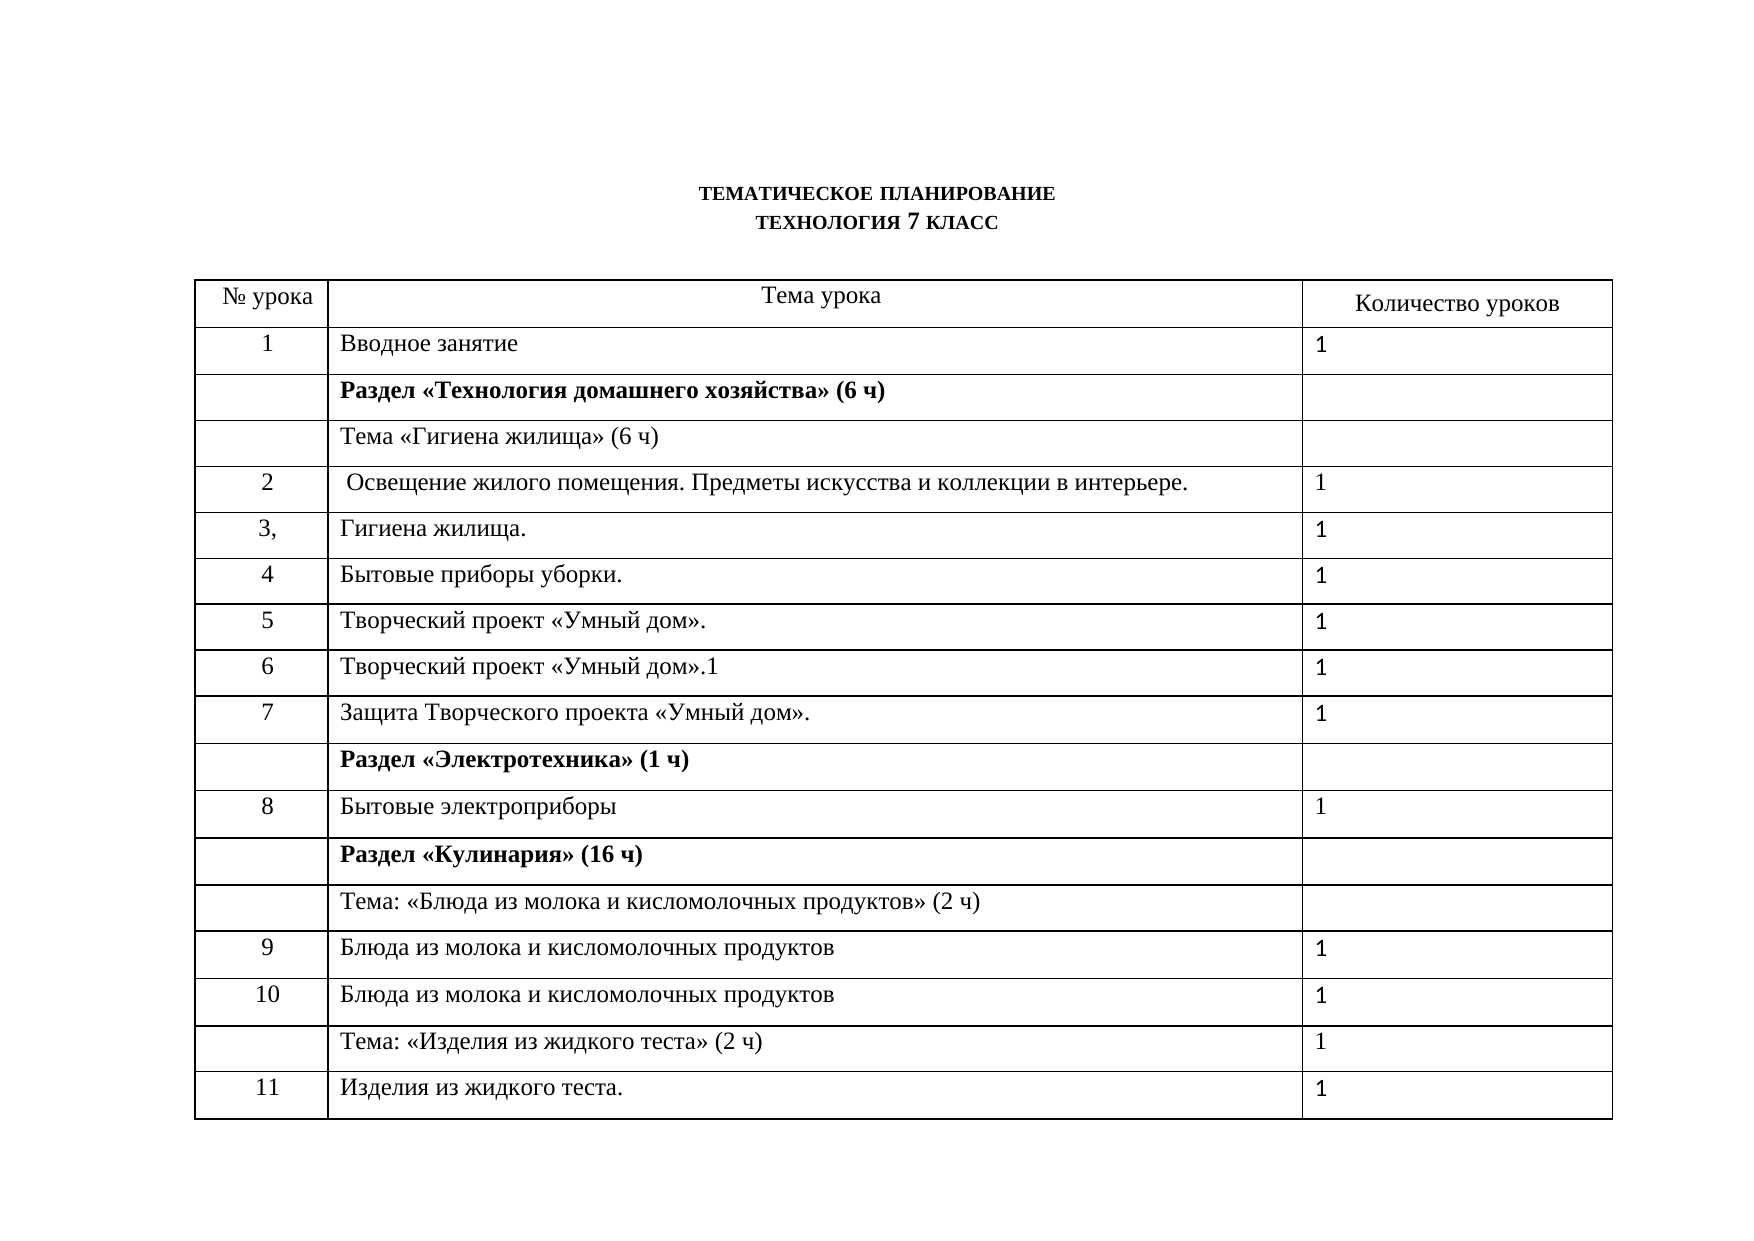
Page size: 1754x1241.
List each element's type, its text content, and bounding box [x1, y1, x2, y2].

table_cell Гигиена жилища. [329, 513, 1302, 557]
table_header Количество уроков [1303, 281, 1612, 326]
table_cell Блюда из молока и кисломолочных продуктов [329, 932, 1302, 978]
table_cell 1 [1303, 467, 1612, 511]
table_cell 1 [1303, 979, 1612, 1025]
table_cell 11 [196, 1072, 327, 1118]
table_cell Тема «Гигиена жилища» (6 ч) [329, 421, 1302, 466]
table_cell 9 [196, 932, 327, 978]
table_cell Творческий проект «Умный дом».1 [329, 651, 1302, 695]
table_cell Тема: «Блюда из молока и кисломолочных продуктов» (2 ч) [329, 886, 1302, 930]
table_cell [196, 839, 327, 884]
table_cell 1 [1303, 1072, 1612, 1118]
table_cell Раздел «Электротехника» (1 ч) [329, 744, 1302, 790]
text технология 7 класс [118, 206, 1636, 235]
table_cell 4 [196, 559, 327, 603]
table_cell [196, 1027, 327, 1071]
table_cell Блюда из молока и кисломолочных продуктов [329, 979, 1302, 1025]
table_cell 10 [196, 979, 327, 1025]
table_cell Тема: «Изделия из жидкого теста» (2 ч) [329, 1027, 1302, 1071]
table_header Тема урока [329, 281, 1302, 326]
table_cell 5 [196, 605, 327, 649]
table_cell [196, 744, 327, 790]
table_cell Освещение жилого помещения. Предметы искусства и коллекции в интерьере. [329, 467, 1302, 511]
table_cell Вводное занятие [329, 328, 1302, 374]
table_cell 1 [1303, 513, 1612, 557]
table_cell Бытовые электроприборы [329, 791, 1302, 837]
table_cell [329, 1072, 1302, 1118]
table_cell [1303, 375, 1612, 419]
table_cell Бытовые приборы уборки. [329, 559, 1302, 603]
table_cell [196, 421, 327, 466]
table_cell 3, [196, 513, 327, 557]
table_cell 7 [196, 697, 327, 742]
table_cell [1303, 839, 1612, 884]
table_cell 1 [1303, 932, 1612, 978]
table_cell 6 [196, 651, 327, 695]
table_cell Защита Творческого проекта «Умный дом». [329, 697, 1302, 742]
table_cell Раздел «Технология домашнего хозяйства» (6 ч) [329, 375, 1302, 419]
table_cell 1 [1303, 791, 1612, 837]
table_cell 8 [196, 791, 327, 837]
table_cell Раздел «Кулинария» (16 ч) [329, 839, 1302, 884]
table_cell 1 [1303, 697, 1612, 742]
table_cell [1303, 744, 1612, 790]
table_header № урока [196, 281, 327, 326]
text тематическое планирование [118, 177, 1636, 206]
table_cell [196, 886, 327, 930]
table_cell 1 [1303, 328, 1612, 374]
table_cell [1303, 421, 1612, 466]
table_cell 1 [1303, 1027, 1612, 1071]
table_cell 1 [1303, 559, 1612, 603]
table_cell 1 [1303, 605, 1612, 649]
table_cell Творческий проект «Умный дом». [329, 605, 1302, 649]
table_cell [1303, 886, 1612, 930]
table_cell 1 [1303, 651, 1612, 695]
table_cell 1 [196, 328, 327, 374]
table_cell 2 [196, 467, 327, 511]
table_cell [196, 375, 327, 419]
